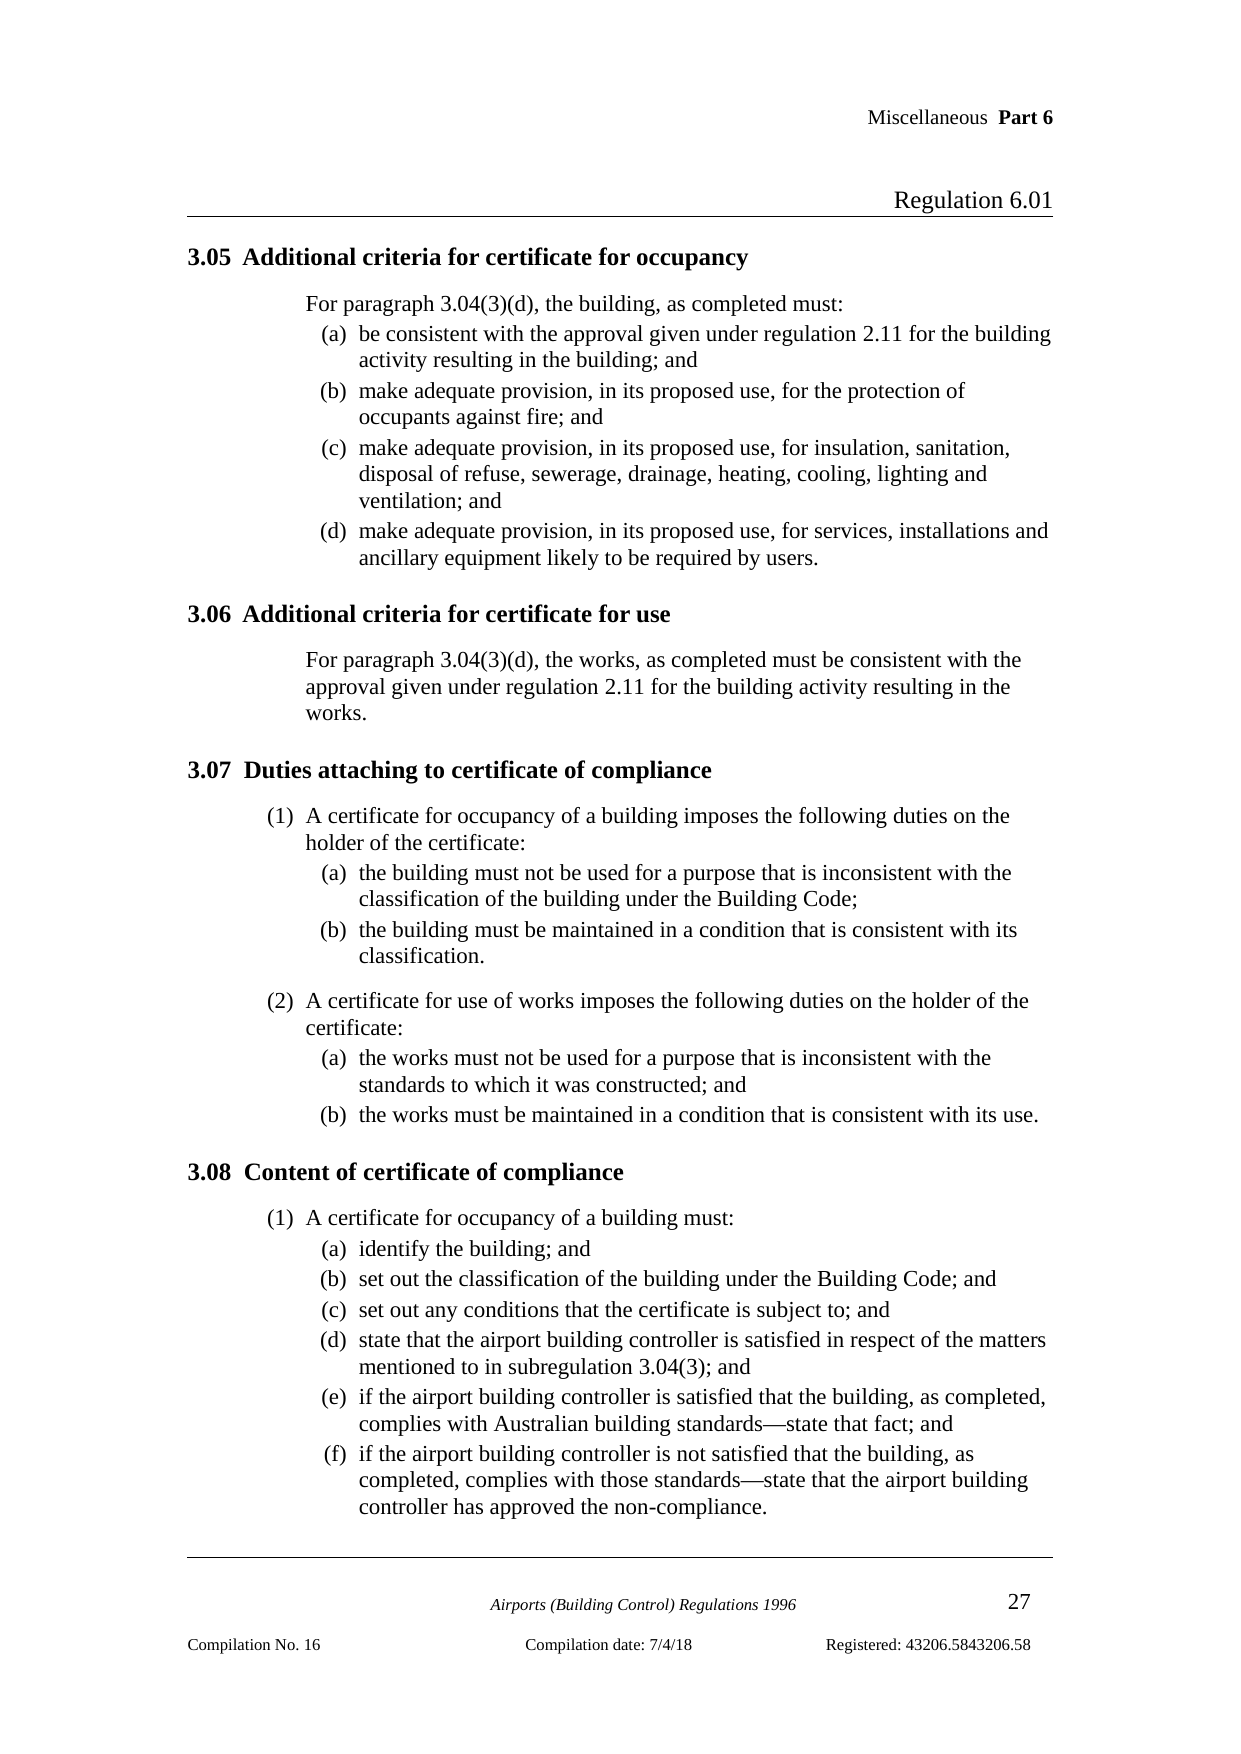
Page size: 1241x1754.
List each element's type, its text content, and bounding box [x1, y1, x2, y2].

text (a) the works must not be used for a purpose that is inconsistent with the standards to which it was constructed; and [187, 1044, 1053, 1097]
text (1) A certificate for occupancy of a building imposes the following duties on the holder of the certificate: [187, 802, 1053, 855]
text 3.05 Additional criteria for certificate for occupancy [187, 242, 1053, 271]
text (2) A certificate for use of works imposes the following duties on the holder of the certificate: [187, 987, 1053, 1040]
text (b) the works must be maintained in a condition that is consistent with its use. [187, 1101, 1053, 1128]
text (a) be consistent with the approval given under regulation 2.11 for the building activity resulting in the building; and [187, 320, 1053, 373]
text (c) make adequate provision, in its proposed use, for insulation, sanitation, disposal of refuse, sewerage, drainage, heating, cooling, lighting and ventilation; and [187, 434, 1053, 513]
text (a) identify the building; and [187, 1235, 1053, 1261]
text For paragraph 3.04(3)(d), the works, as completed must be consistent with the approval given under regulation 2.11 for the building activity resulting in the works. [187, 647, 1053, 726]
text (f) if the airport building controller is not satisfied that the building, as completed, complies with those standards—state that the airport building controller has approved the non-compliance. [187, 1440, 1053, 1519]
text (1) A certificate for occupancy of a building must: [187, 1204, 1053, 1231]
text (d) make adequate provision, in its proposed use, for services, installations and ancillary equipment likely to be required by users. [187, 517, 1053, 570]
text (e) if the airport building controller is satisfied that the building, as completed, complies with Australian building standards—state that fact; and [187, 1383, 1053, 1436]
text (a) the building must not be used for a purpose that is inconsistent with the classification of the building under the Building Code; [187, 859, 1053, 912]
text (b) make adequate provision, in its proposed use, for the protection of occupants against fire; and [187, 377, 1053, 430]
text 3.08 Content of certificate of compliance [187, 1157, 1053, 1186]
text (c) set out any conditions that the certificate is subject to; and [187, 1296, 1053, 1322]
text For paragraph 3.04(3)(d), the building, as completed must: [187, 290, 1053, 316]
text 3.07 Duties attaching to certificate of compliance [187, 755, 1053, 783]
text 3.06 Additional criteria for certificate for use [187, 599, 1053, 628]
text (b) set out the classification of the building under the Building Code; and [187, 1265, 1053, 1292]
text (b) the building must be maintained in a condition that is consistent with its classification. [187, 916, 1053, 969]
text (d) state that the airport building controller is satisfied in respect of the matters mentioned to in subregulation 3.04(3); and [187, 1326, 1053, 1379]
